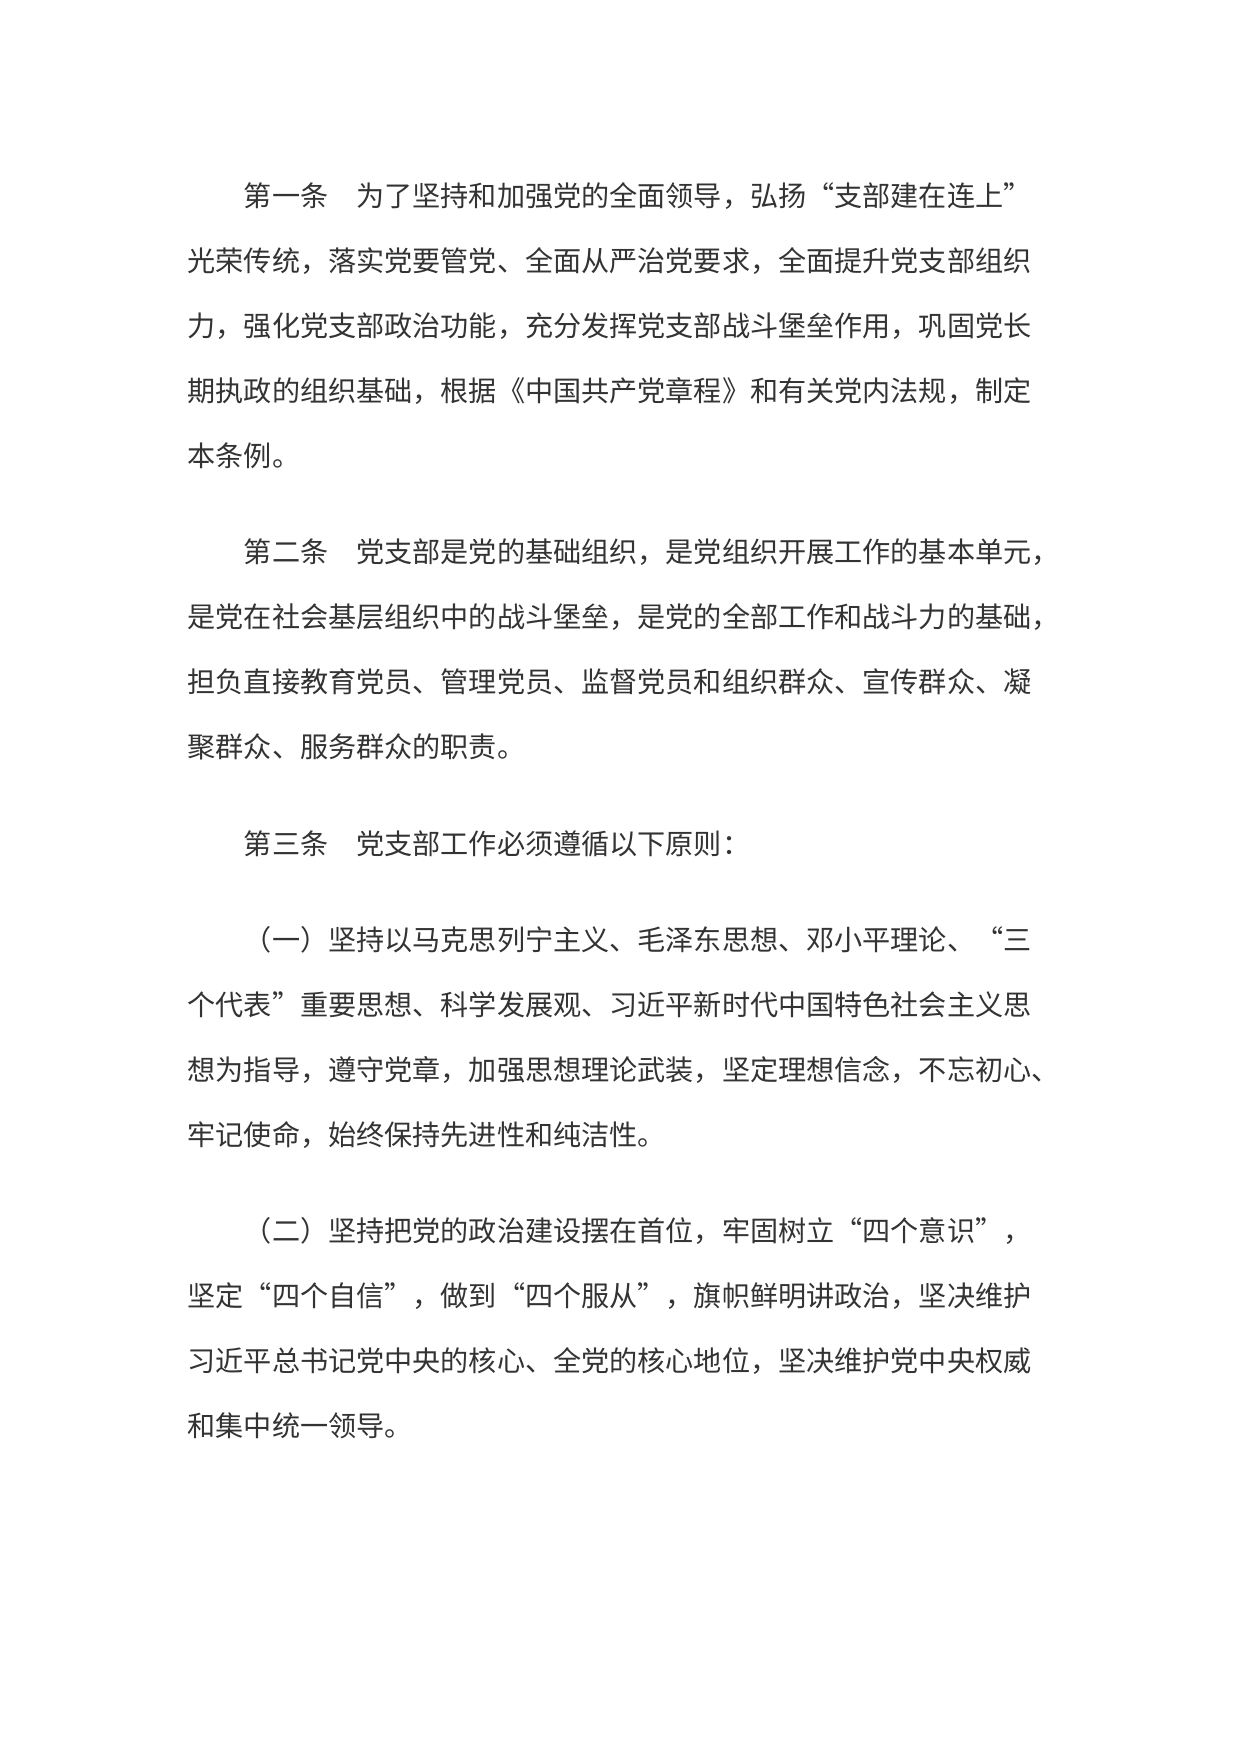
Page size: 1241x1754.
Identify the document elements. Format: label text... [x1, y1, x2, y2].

text （一）坚持以马克思列宁主义、毛泽东思想、邓小平理论、“三个代表”重要思想、科学发展观、习近平新时代中国特色社会主义思想为指导，遵守党章，加强思想理论武装，坚定理想信念，不忘初心、牢记使命，始终保持先进性和纯洁性。 [187, 906, 1053, 1166]
text 第三条 党支部工作必须遵循以下原则： [187, 809, 1053, 874]
text 第二条 党支部是党的基础组织，是党组织开展工作的基本单元，是党在社会基层组织中的战斗堡垒，是党的全部工作和战斗力的基础，担负直接教育党员、管理党员、监督党员和组织群众、宣传群众、凝聚群众、服务群众的职责。 [187, 518, 1053, 778]
text （二）坚持把党的政治建设摆在首位，牢固树立“四个意识”，坚定“四个自信”，做到“四个服从”，旗帜鲜明讲政治，坚决维护习近平总书记党中央的核心、全党的核心地位，坚决维护党中央权威和集中统一领导。 [187, 1197, 1053, 1457]
text 第一条 为了坚持和加强党的全面领导，弘扬“支部建在连上”光荣传统，落实党要管党、全面从严治党要求，全面提升党支部组织力，强化党支部政治功能，充分发挥党支部战斗堡垒作用，巩固党长期执政的组织基础，根据《中国共产党章程》和有关党内法规，制定本条例。 [187, 162, 1053, 487]
